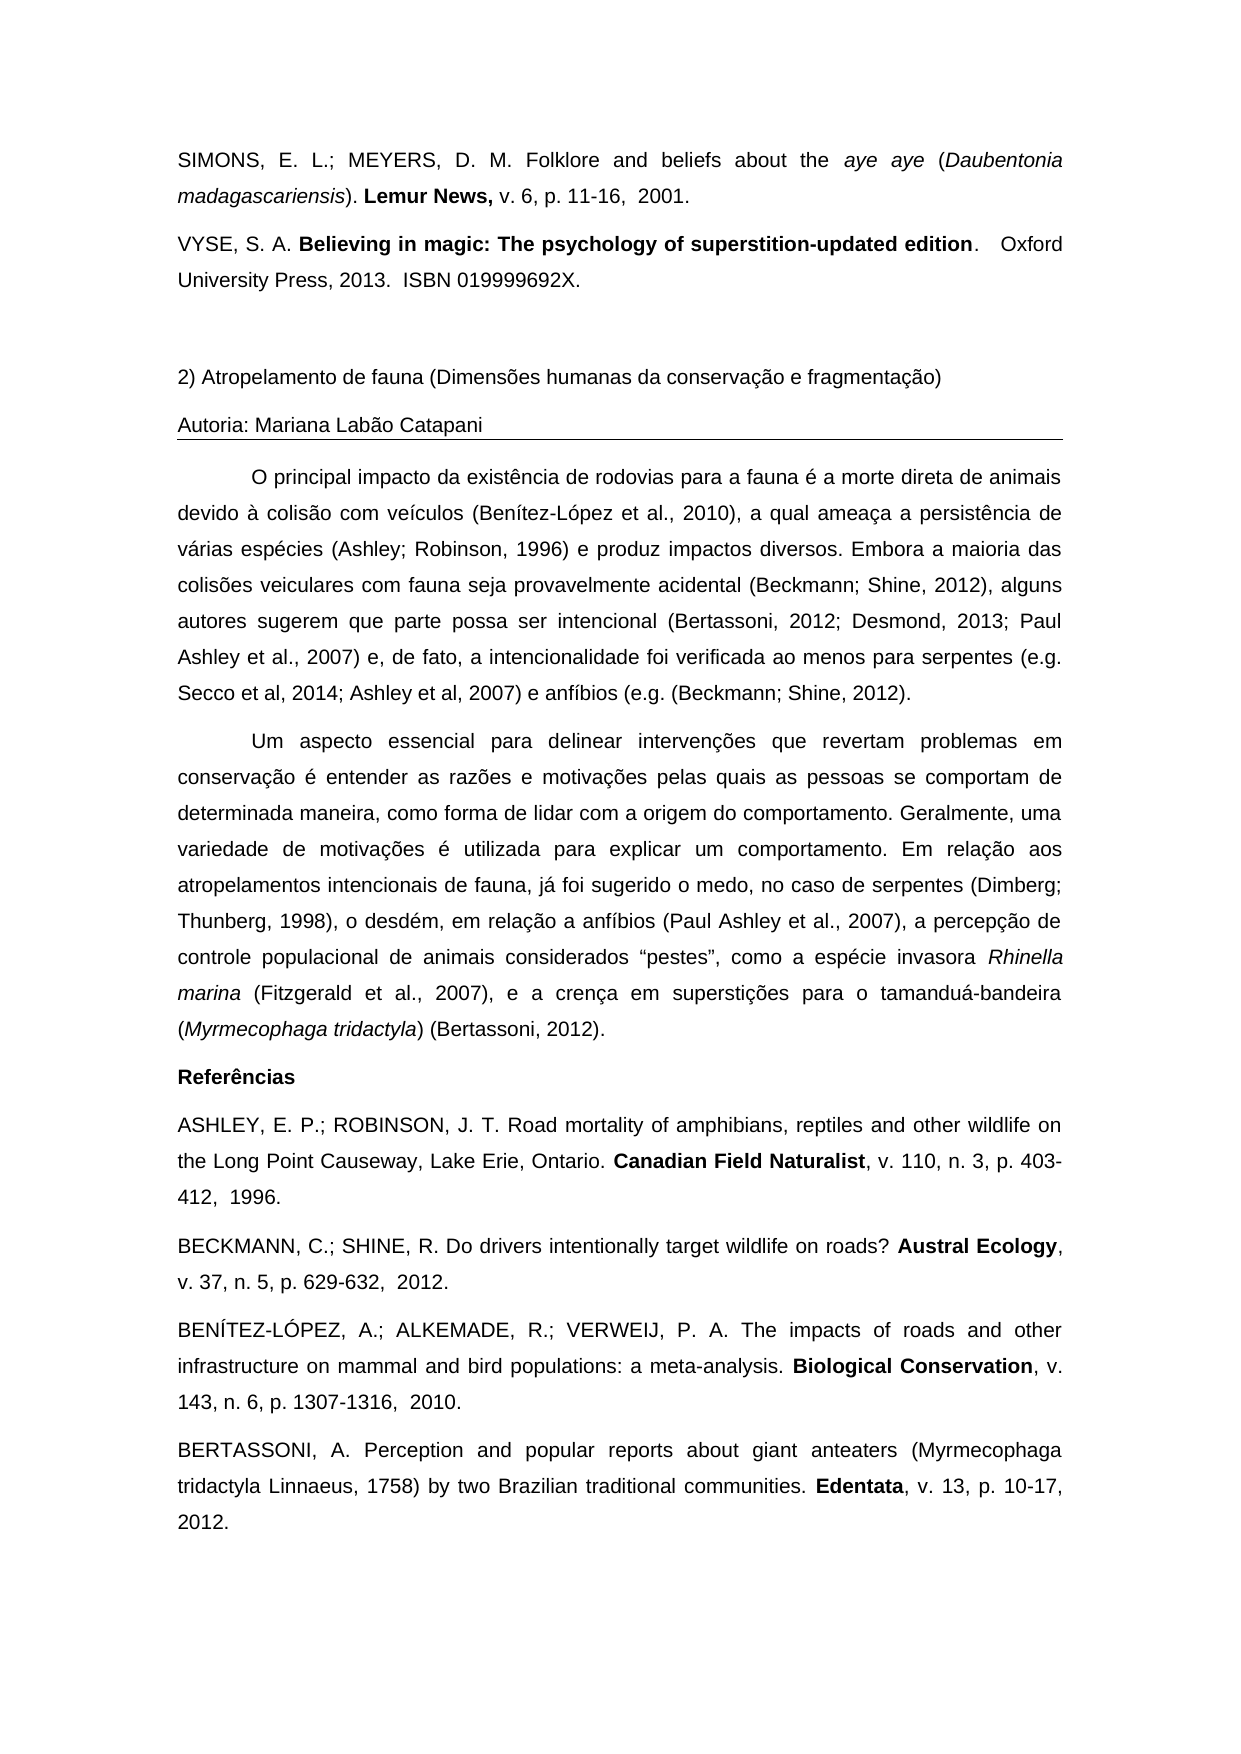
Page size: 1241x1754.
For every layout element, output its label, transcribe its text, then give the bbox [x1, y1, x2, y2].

text BERTASSONI, A. Perception and popular reports about giant anteaters (Myrmecophaga tridactyla Linnaeus, 1758) by two Brazilian traditional communities. Edentata, v. 13, p. 10-17, 2012. [177, 1438, 1063, 1534]
text BENÍTEZ-LÓPEZ, A.; ALKEMADE, R.; VERWEIJ, P. A. The impacts of roads and other infrastructure on mammal and bird populations: a meta-analysis. Biological Conservation, v. 143, n. 6, p. 1307-1316, 2010. [177, 1318, 1063, 1414]
text 2) Atropelamento de fauna (Dimensões humanas da conservação e fragmentação) [177, 365, 1063, 389]
text BECKMANN, C.; SHINE, R. Do drivers intentionally target wildlife on roads? Austral Ecology, v. 37, n. 5, p. 629-632, 2012. [177, 1233, 1063, 1293]
text VYSE, S. A. Believing in magic: The psychology of superstition-updated edition. Oxford University Press, 2013. ISBN 019999692X. [177, 232, 1063, 292]
text ASHLEY, E. P.; ROBINSON, J. T. Road mortality of amphibians, reptiles and other wildlife on the Long Point Causeway, Lake Erie, Ontario. Canadian Field Naturalist, v. 110, n. 3, p. 403-412, 1996. [177, 1113, 1063, 1209]
text Autoria: Mariana Labão Catapani [177, 413, 1063, 439]
text O principal impacto da existência de rodovias para a fauna é a morte direta de animais devido à colisão com veículos (Benítez-López et al., 2010), a qual ameaça a persistência de várias espécies (Ashley; Robinson, 1996) e produz impactos diversos. Embora a maioria das colisões veiculares com fauna seja provavelmente acidental (Beckmann; Shine, 2012), alguns autores sugerem que parte possa ser intencional (Bertassoni, 2012; Desmond, 2013; Paul Ashley et al., 2007) e, de fato, a intencionalidade foi verificada ao menos para serpentes (e.g. Secco et al, 2014; Ashley et al, 2007) e anfíbios (e.g. (Beckmann; Shine, 2012). [177, 465, 1063, 704]
text Um aspecto essencial para delinear intervenções que revertam problemas em conservação é entender as razões e motivações pelas quais as pessoas se comportam de determinada maneira, como forma de lidar com a origem do comportamento. Geralmente, uma variedade de motivações é utilizada para explicar um comportamento. Em relação aos atropelamentos intencionais de fauna, já foi sugerido o medo, no caso de serpentes (Dimberg; Thunberg, 1998), o desdém, em relação a anfíbios (Paul Ashley et al., 2007), a percepção de controle populacional de animais considerados “pestes”, como a espécie invasora Rhinella marina (Fitzgerald et al., 2007), e a crença em superstições para o tamanduá-bandeira (Myrmecophaga tridactyla) (Bertassoni, 2012). [177, 729, 1063, 1040]
text SIMONS, E. L.; MEYERS, D. M. Folklore and beliefs about the aye aye (Daubentonia madagascariensis). Lemur News, v. 6, p. 11-16, 2001. [177, 148, 1063, 207]
text Referências [177, 1065, 1063, 1089]
